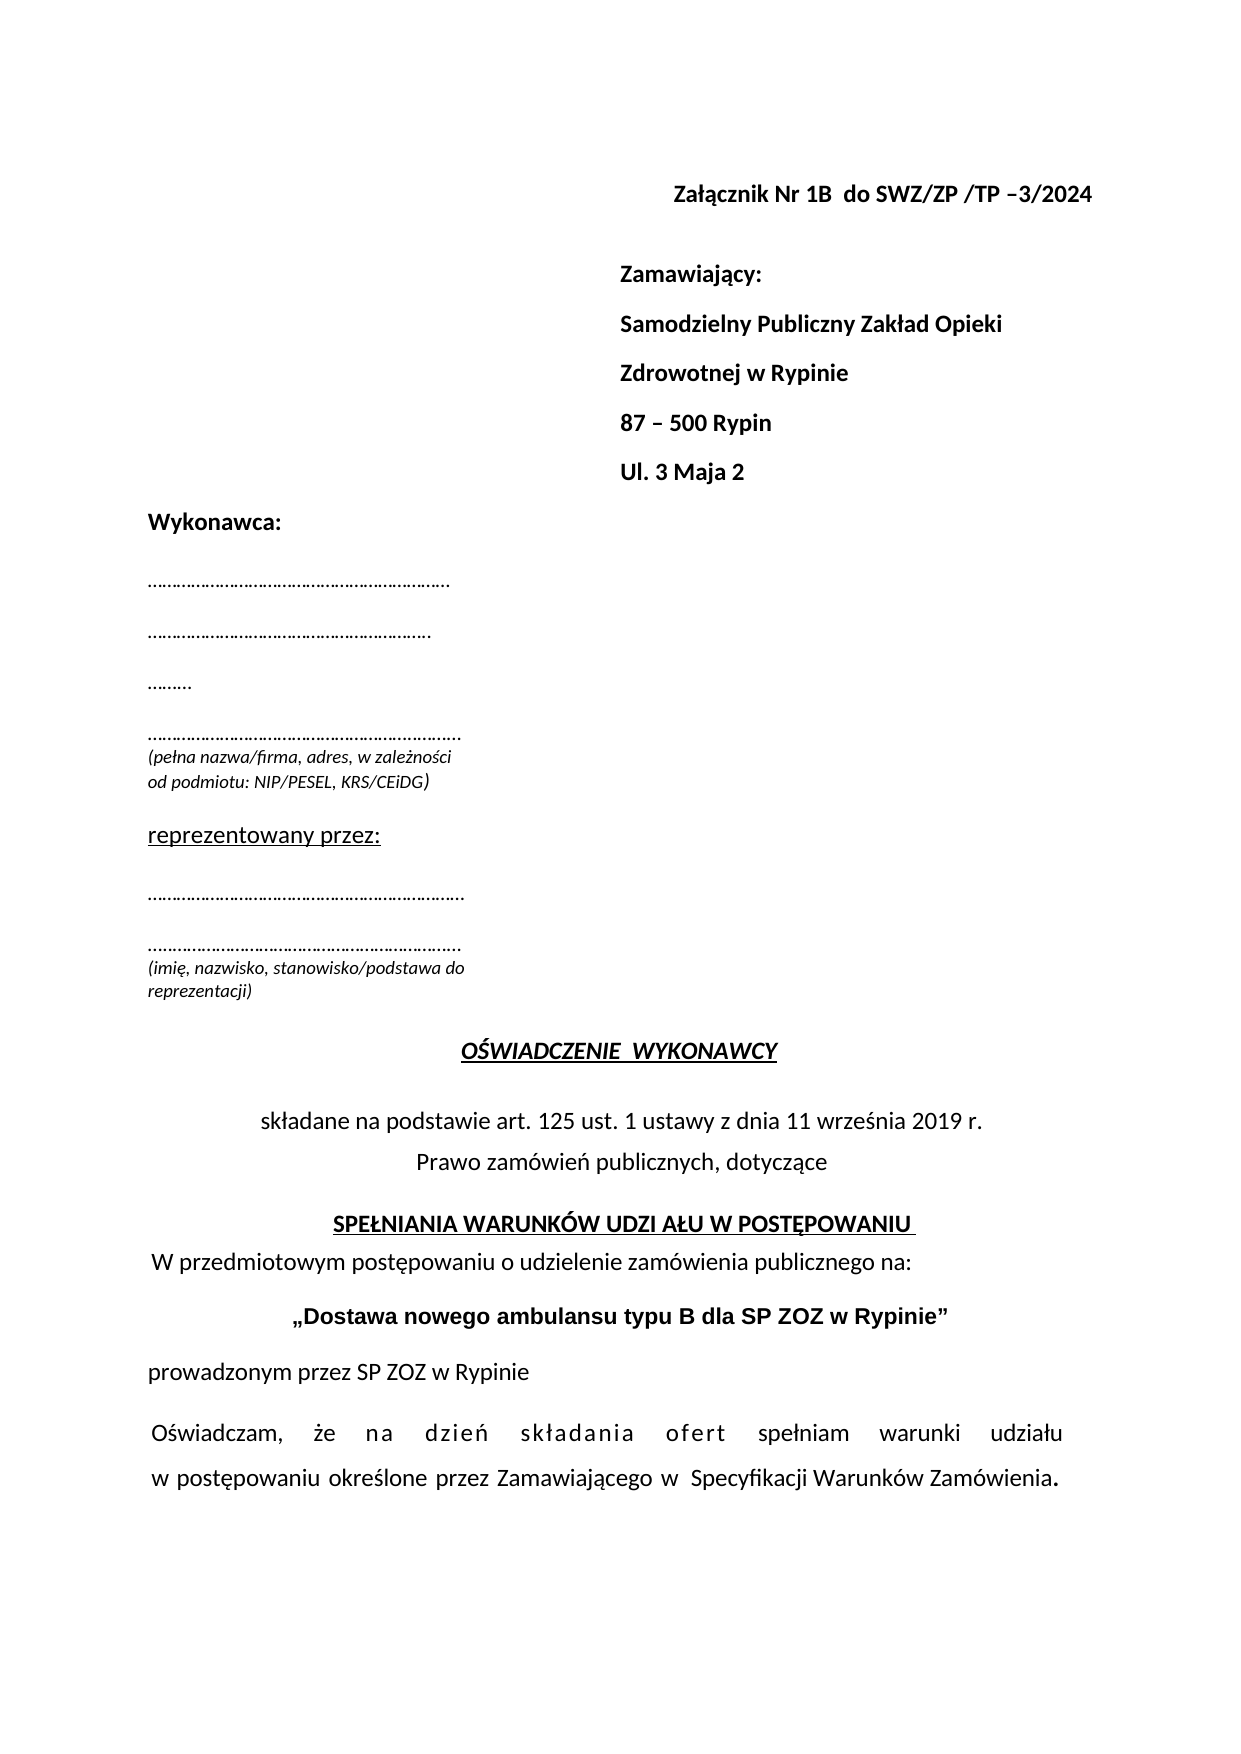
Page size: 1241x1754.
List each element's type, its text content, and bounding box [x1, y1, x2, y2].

text …………………………………………………………………………………………………………..……... [148, 567, 472, 694]
text (imię, nazwisko, stanowisko/podstawa do reprezentacji) [148, 956, 472, 1002]
text reprezentowany przez: [148, 819, 1093, 849]
text 87 – 500 Rypin [620, 407, 1093, 437]
text …..…………………………………………………... [148, 931, 472, 956]
text Wykonawca: [148, 506, 1093, 537]
text Zamawiający: [546, 258, 1093, 289]
text prowadzonym przez SP ZOZ w Rypinie [148, 1356, 1093, 1386]
text Zdrowotnej w Rypinie [620, 357, 1093, 388]
text SPEŁNIANIA WARUNKÓW UDZI AŁU W POSTĘPOWANIU [151, 1208, 1093, 1238]
text składane na podstawie art. 125 ust. 1 ustawy z dnia 11 września 2019 r. [151, 1105, 1093, 1135]
text W przedmiotowym postępowaniu o udzielenie zamówienia publicznego na: [151, 1246, 1093, 1277]
text „Dostawa nowego ambulansu typu B dla SP ZOZ w Rypinie” [148, 1303, 1093, 1329]
text Ul. 3 Maja 2 [620, 457, 1093, 487]
text Samodzielny Publiczny Zakład Opieki [620, 308, 1093, 338]
text ………………………………………………………… [148, 880, 472, 905]
text OŚWIADCZENIE WYKONAWCY [148, 1035, 1093, 1066]
text Prawo zamówień publicznych, dotyczące [151, 1146, 1093, 1177]
text Załącznik Nr 1B do SWZ/ZP /TP –3/2024 [148, 178, 1092, 209]
text Oświadczam, że na dzień składania ofert spełniam warunki udziału w postępowaniu określone przez Zamawiającego w Specyfikacji Warunków Zamówienia. [151, 1417, 1092, 1493]
text (pełna nazwa/firma, adres, w zależności od podmiotu: NIP/PESEL, KRS/CEiDG) [148, 745, 472, 793]
text ………………………………………………..……... [148, 720, 472, 745]
